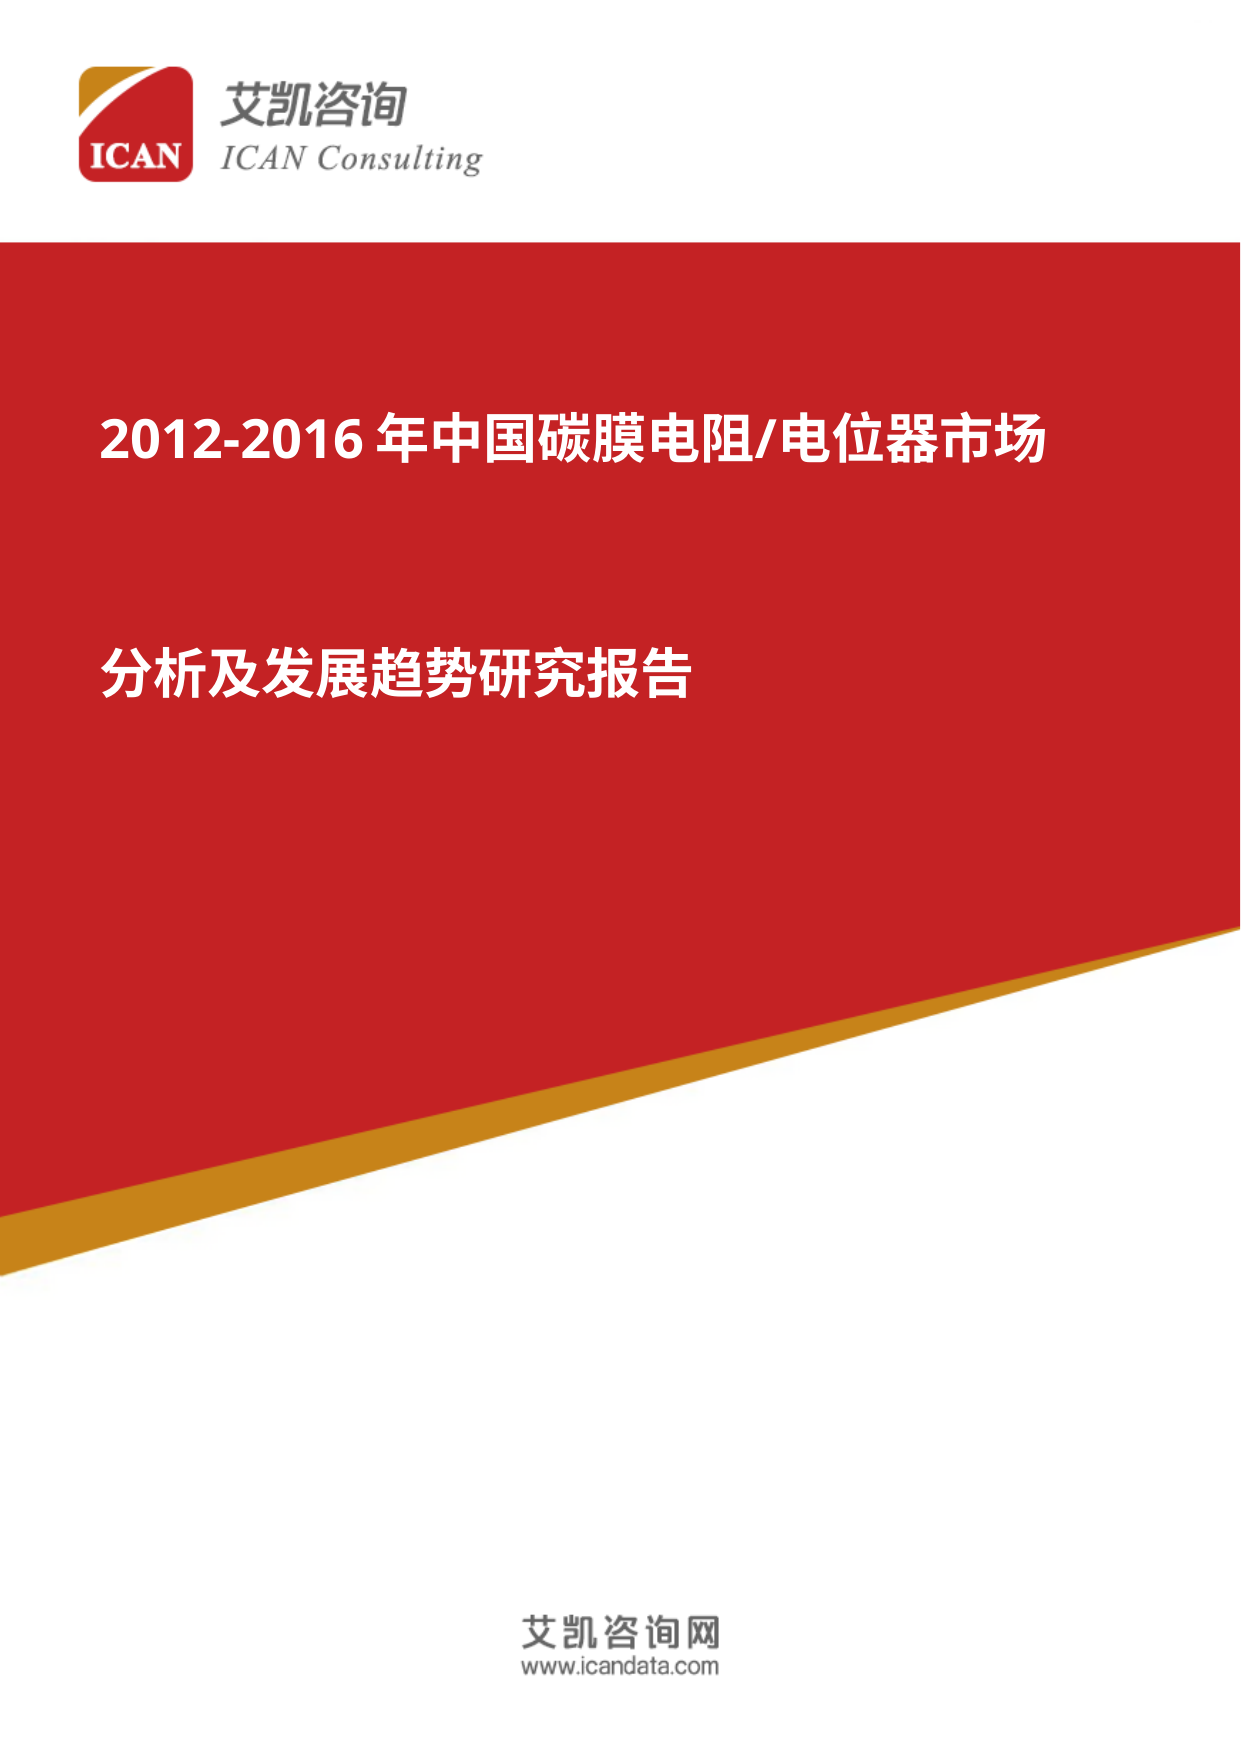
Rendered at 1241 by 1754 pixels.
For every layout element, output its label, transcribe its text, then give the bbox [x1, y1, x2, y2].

picture [0, 5, 1241, 1754]
subtitle 2012-2016年中国碳膜电阻/电位器市场分析及发展趋势研究报告 [99, 386, 1053, 718]
